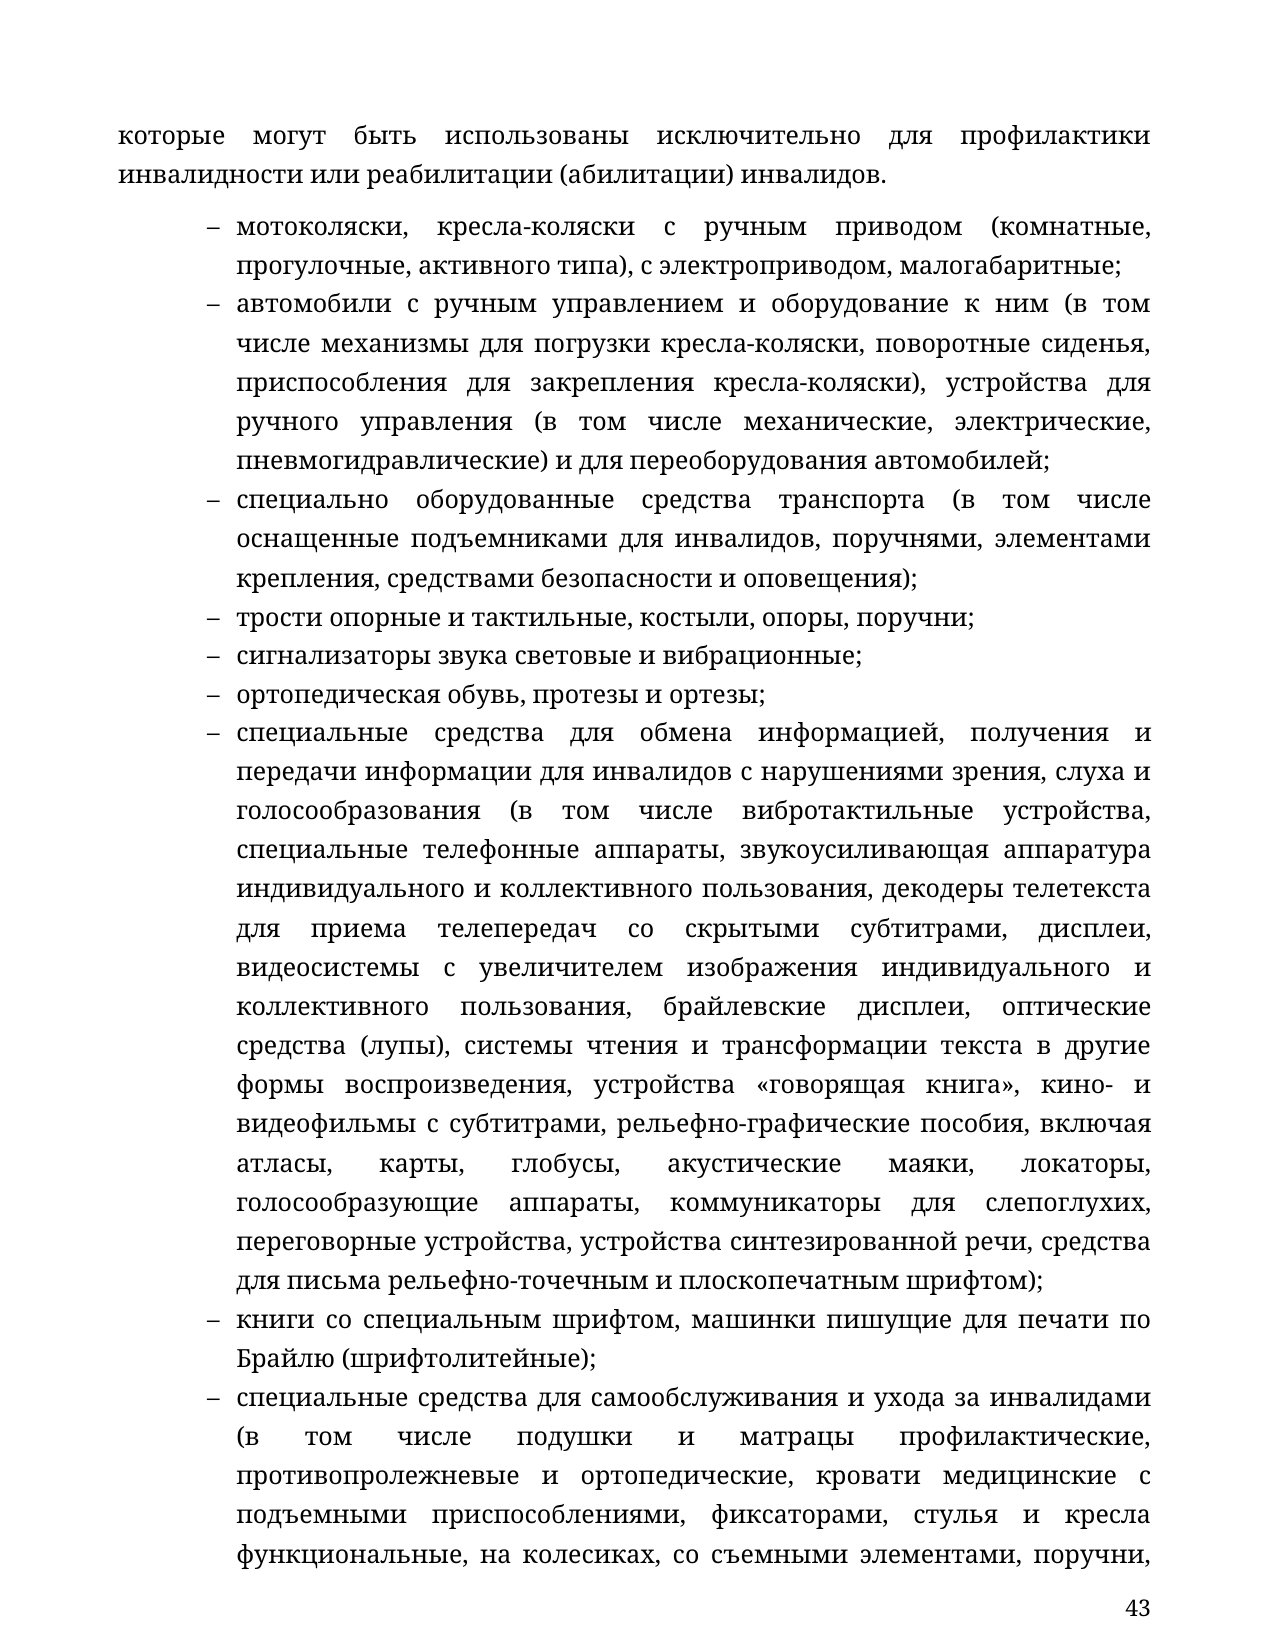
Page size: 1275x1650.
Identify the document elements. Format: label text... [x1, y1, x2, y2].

list автомобили с ручным управлением и оборудование к ним (в том числе механизмы для погрузки кресла-коляски, поворотные сиденья, приспособления для закрепления кресла-коляски), устройства для ручного управления (в том числе механические, электрические, пневмогидравлические) и для переоборудования автомобилей; [207, 286, 1152, 477]
list сигнализаторы звука световые и вибрационные; [207, 638, 1175, 672]
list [207, 1379, 1152, 1570]
list книги со специальным шрифтом, машинки пишущие для печати по Брайлю (шрифтолитейные); [207, 1302, 1151, 1375]
list специально оборудованные средства транспорта (в том числе оснащенные подъемниками для инвалидов, поручнями, элементами крепления, средствами безопасности и оповещения); [207, 482, 1152, 594]
list специальные средства для обмена информацией, получения и передачи информации для инвалидов с нарушениями зрения, слуха и голосообразования (в том числе вибротактильные устройства, специальные телефонные аппараты, звукоусиливающая аппаратура индивидуального и коллективного пользования, декодеры телетекста для приема телепередач со скрытыми субтитрами, дисплеи, видеосистемы с увеличителем изображения индивидуального и коллективного пользования, брайлевские дисплеи, оптические средства (лупы), системы чтения и трансформации текста в другие формы воспроизведения, устройства «говорящая книга», кино- и видеофильмы с субтитрами, рельефно-графические пособия, включая атласы, карты, глобусы, акустические маяки, локаторы, голосообразующие аппараты, коммуникаторы для слепоглухих, переговорные устройства, устройства синтезированной речи, средства для письма рельефно-точечным и плоскопечатным шрифтом); [207, 714, 1152, 1297]
list ортопедическая обувь, протезы и ортезы; [207, 676, 1175, 710]
text которые могут быть использованы исключительно для профилактики инвалидности или реабилитации (абилитации) инвалидов. [118, 118, 1151, 191]
list мотоколяски, кресла-коляски с ручным приводом (комнатные, прогулочные, активного типа), с электроприводом, малогабаритные; [207, 209, 1152, 281]
list трости опорные и тактильные, костыли, опоры, поручни; [207, 599, 1175, 633]
